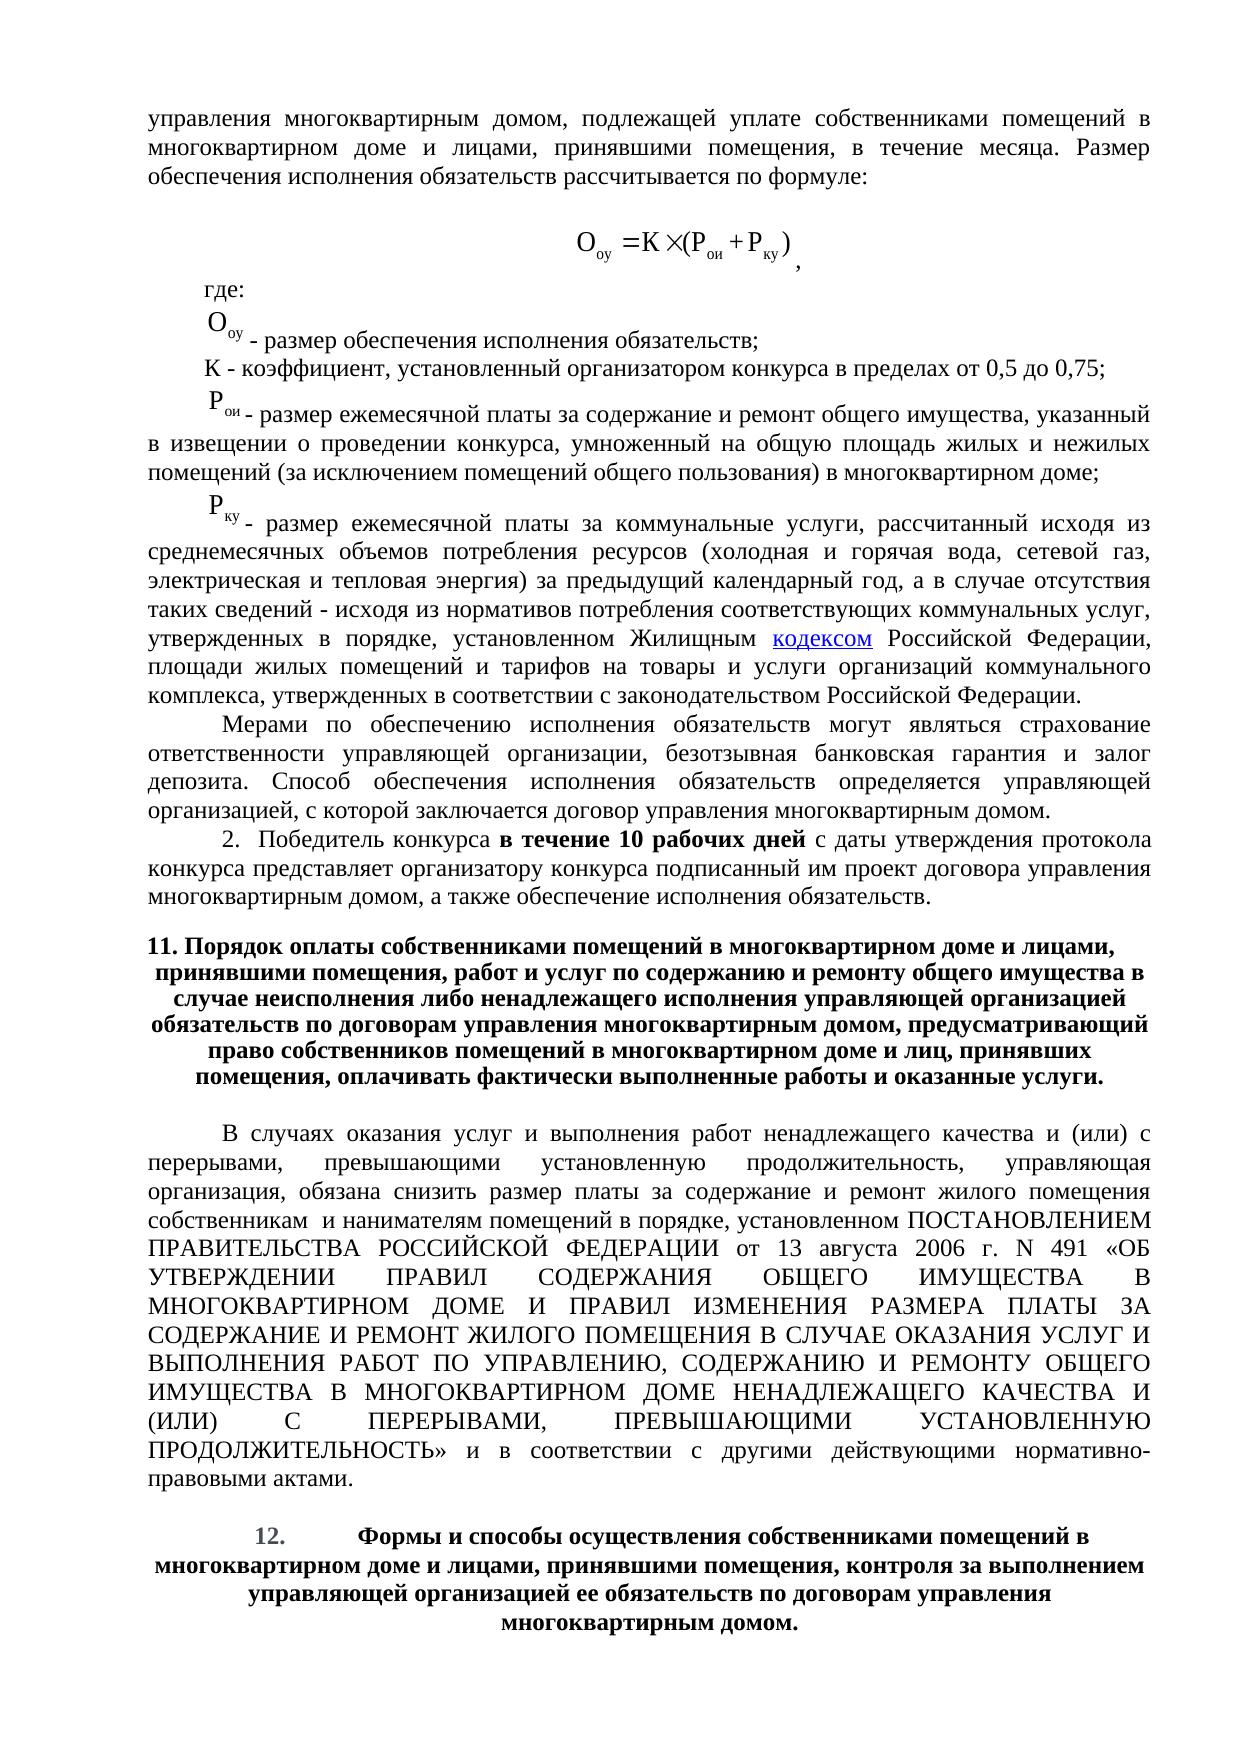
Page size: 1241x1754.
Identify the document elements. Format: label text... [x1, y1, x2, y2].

text К - коэффициент, установленный организатором конкурса в пределах от 0,5 до 0,75; [148, 353, 1152, 382]
text , [148, 223, 1152, 274]
text В случаях оказания услуг и выполнения работ ненадлежащего качества и (или) с перерывами, превышающими установленную продолжительность, управляющая организация, обязана снизить размер платы за содержание и ремонт жилого помещения собственникам и нанимателям помещений в порядке, установленном ПОСТАНОВЛЕНИЕМ ПРАВИТЕЛЬСТВА РОССИЙСКОЙ ФЕДЕРАЦИИ от 13 августа 2006 г. N 491 «ОБ УТВЕРЖДЕНИИ ПРАВИЛ СОДЕРЖАНИЯ ОБЩЕГО ИМУЩЕСТВА В МНОГОКВАРТИРНОМ ДОМЕ И ПРАВИЛ ИЗМЕНЕНИЯ РАЗМЕРА ПЛАТЫ ЗА СОДЕРЖАНИЕ И РЕМОНТ ЖИЛОГО ПОМЕЩЕНИЯ В СЛУЧАЕ ОКАЗАНИЯ УСЛУГ И ВЫПОЛНЕНИЯ РАБОТ ПО УПРАВЛЕНИЮ, СОДЕРЖАНИЮ И РЕМОНТУ ОБЩЕГО ИМУЩЕСТВА В МНОГОКВАРТИРНОМ ДОМЕ НЕНАДЛЕЖАЩЕГО КАЧЕСТВА И (ИЛИ) С ПЕРЕРЫВАМИ, ПРЕВЫШАЮЩИМИ УСТАНОВЛЕННУЮ ПРОДОЛЖИТЕЛЬНОСТЬ» и в соответствии с другими действующими нормативно-правовыми актами. [148, 1118, 1152, 1492]
text Мерами по обеспечению исполнения обязательств могут являться страхование ответственности управляющей организации, безотзывная банковская гарантия и залог депозита. Способ обеспечения исполнения обязательств определяется управляющей организацией, с которой заключается договор управления многоквартирным домом. [148, 709, 1152, 824]
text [148, 103, 1152, 190]
text 2. Победитель конкурса в течение 10 рабочих дней с даты утверждения протокола конкурса представляет организатору конкурса подписанный им проект договора управления многоквартирным домом, а также обеспечение исполнения обязательств. [148, 824, 1152, 910]
text - размер обеспечения исполнения обязательств; [148, 303, 1152, 353]
text - размер ежемесячной платы за содержание и ремонт общего имущества, указанный в извещении о проведении конкурса, умноженный на общую площадь жилых и нежилых помещений (за исключением помещений общего пользования) в многоквартирном доме; [148, 382, 1152, 486]
list Формы и способы осуществления собственниками помещений в многоквартирном доме и лицами, принявшими помещения, контроля за выполнением управляющей организацией ее обязательств по договорам управления многоквартирным домом. [148, 1521, 1152, 1636]
text где: [148, 274, 1152, 303]
list Порядок оплаты собственниками помещений в многоквартирном доме и лицами, принявшими помещения, работ и услуг по содержанию и ремонту общего имущества в случае неисполнения либо ненадлежащего исполнения управляющей организацией обязательств по договорам управления многоквартирным домом, предусматривающий право собственников помещений в многоквартирном доме и лиц, принявших помещения, оплачивать фактически выполненные работы и оказанные услуги. [110, 934, 1152, 1090]
text - размер ежемесячной платы за коммунальные услуги, рассчитанный исходя из среднемесячных объемов потребления ресурсов (холодная и горячая вода, сетевой газ, электрическая и тепловая энергия) за предыдущий календарный год, а в случае отсутствия таких сведений - исходя из нормативов потребления соответствующих коммунальных услуг, утвержденных в порядке, установленном Жилищным кодексом Российской Федерации, площади жилых помещений и тарифов на товары и услуги организаций коммунального комплекса, утвержденных в соответствии с законодательством Российской Федерации. [148, 486, 1152, 709]
